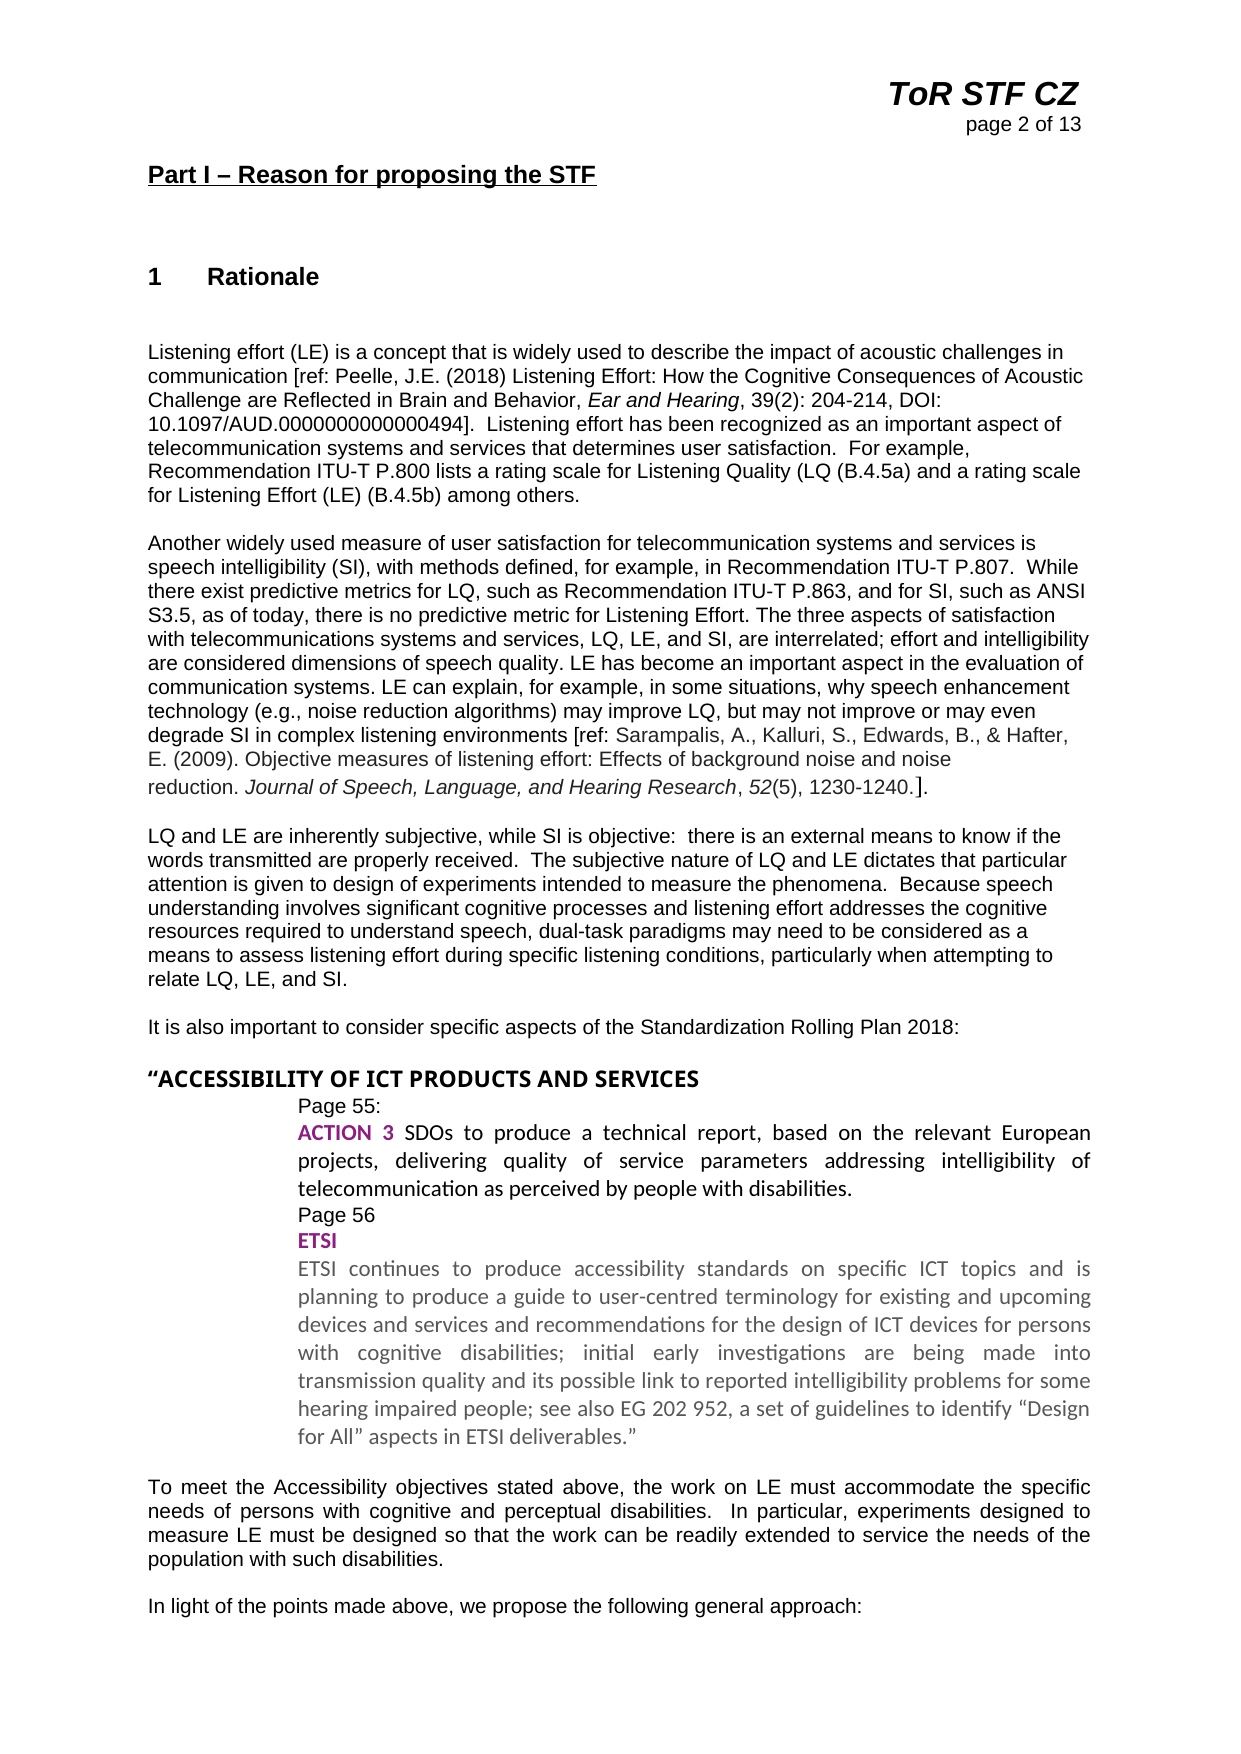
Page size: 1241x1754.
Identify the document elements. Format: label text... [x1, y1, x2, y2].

text It is also important to consider specific aspects of the Standardization Rolling Plan 2018: [148, 1015, 1092, 1039]
text “ACCESSIBILITY OF ICT PRODUCTS AND SERVICES [148, 1063, 1092, 1094]
text ETSI [298, 1226, 1092, 1254]
text Page 55: [298, 1094, 1092, 1118]
subtitle Rationale [148, 262, 1092, 291]
text ETSI continues to produce accessibility standards on specific ICT topics and is planning to produce a guide to user-centred terminology for existing and upcoming devices and services and recommendations for the design of ICT devices for persons with cognitive disabilities; initial early investigations are being made into transmission quality and its possible link to reported intelligibility problems for some hearing impaired people; see also EG 202 952, a set of guidelines to identify “Design for All” aspects in ETSI deliverables.” [298, 1254, 1092, 1451]
text To meet the Accessibility objectives stated above, the work on LE must accommodate the specific needs of persons with cognitive and perceptual disabilities. In particular, experiments designed to measure LE must be designed so that the work can be readily extended to service the needs of the population with such disabilities. [148, 1474, 1092, 1570]
text ACTION 3 SDOs to produce a technical report, based on the relevant European projects, delivering quality of service parameters addressing intelligibility of telecommunication as perceived by people with disabilities. [298, 1118, 1092, 1202]
text Listening effort (LE) is a concept that is widely used to describe the impact of acoustic challenges in communication [ref: Peelle, J.E. (2018) Listening Effort: How the Cognitive Consequences of Acoustic Challenge are Reflected in Brain and Behavior, Ear and Hearing, 39(2): 204-214, DOI: 10.1097/AUD.0000000000000494]. Listening effort has been recognized as an important aspect of telecommunication systems and services that determines user satisfaction. For example, Recommendation ITU-T P.800 lists a rating scale for Listening Quality (LQ (B.4.5a) and a rating scale for Listening Effort (LE) (B.4.5b) among others. [148, 339, 1092, 507]
text In light of the points made above, we propose the following general approach: [148, 1594, 1092, 1618]
text LQ and LE are inherently subjective, while SI is objective: there is an external means to know if the words transmitted are properly received. The subjective nature of LQ and LE dictates that particular attention is given to design of experiments intended to measure the phenomena. Because speech understanding involves significant cognitive processes and listening effort addresses the cognitive resources required to understand speech, dual-task paradigms may need to be considered as a means to assess listening effort during specific listening conditions, particularly when attempting to relate LQ, LE, and SI. [148, 823, 1092, 991]
text Part I – Reason for proposing the STF [148, 160, 1092, 189]
text Page 56 [298, 1202, 1092, 1226]
text Another widely used measure of user satisfaction for telecommunication systems and services is speech intelligibility (SI), with methods defined, for example, in Recommendation ITU-T P.807. While there exist predictive metrics for LQ, such as Recommendation ITU-T P.863, and for SI, such as ANSI S3.5, as of today, there is no predictive metric for Listening Effort. The three aspects of satisfaction with telecommunications systems and services, LQ, LE, and SI, are interrelated; effort and intelligibility are considered dimensions of speech quality. LE has become an important aspect in the evaluation of communication systems. LE can explain, for example, in some situations, why speech enhancement technology (e.g., noise reduction algorithms) may improve LQ, but may not improve or may even degrade SI in complex listening environments [ref: Sarampalis, A., Kalluri, S., Edwards, B., & Hafter, E. (2009). Objective measures of listening effort: Effects of background noise and noise reduction. Journal of Speech, Language, and Hearing Research, 52(5), 1230-1240.]. [148, 531, 1092, 799]
